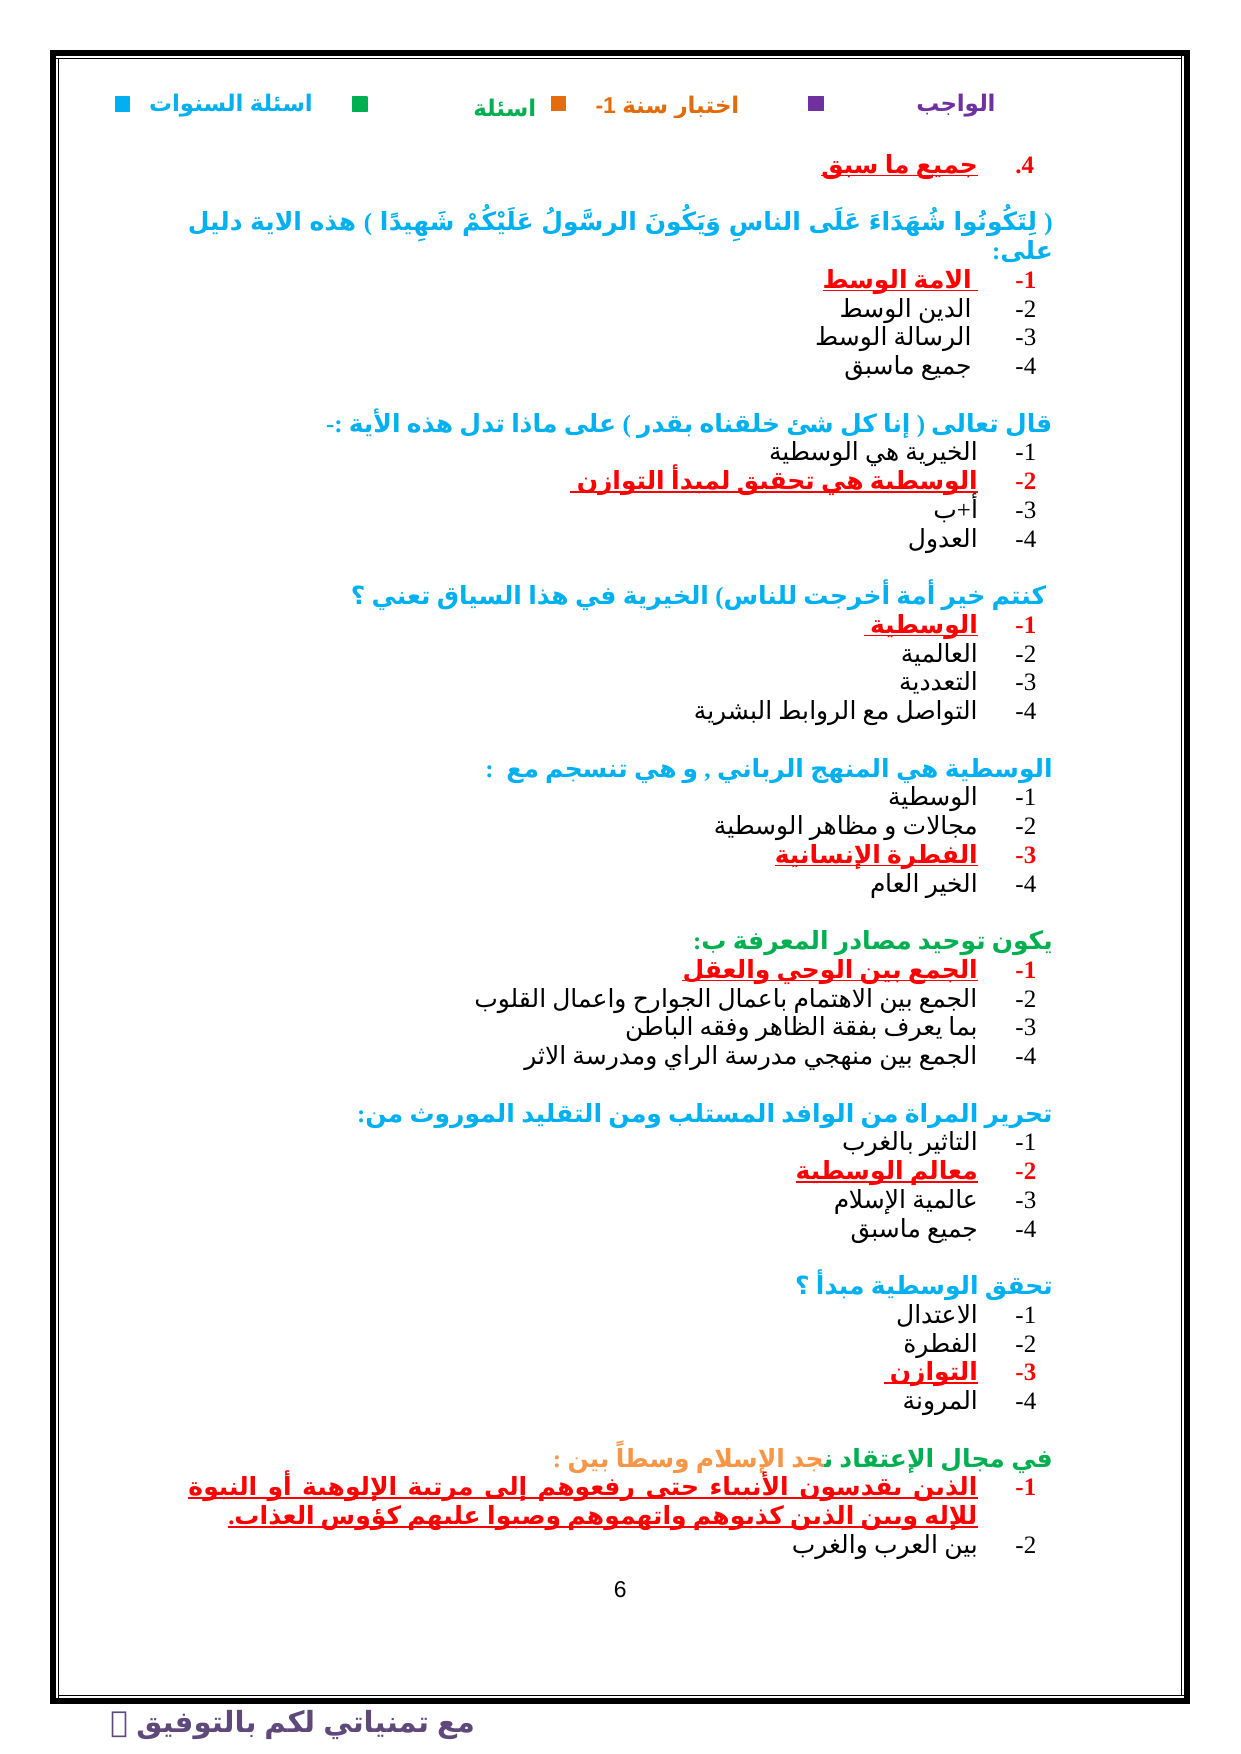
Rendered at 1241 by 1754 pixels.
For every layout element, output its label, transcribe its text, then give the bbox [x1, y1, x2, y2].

list التواصل مع الروابط البشریة [187, 696, 1015, 725]
list جميع ماسبق [187, 1214, 1015, 1242]
list الجمع بين الوحي والعقل [187, 955, 1015, 984]
list الفطرة [187, 1329, 1015, 1357]
list بما يعرف بفقة الظاهر وفقه الباطن [187, 1012, 1015, 1041]
list الاعتدال [187, 1300, 1015, 1329]
list بين العرب والغرب [187, 1530, 1015, 1559]
list معالم الوسطية [187, 1156, 1015, 1185]
text الوسطية هي المنهج الرباني , و هي تنسجم مع : [187, 754, 1053, 782]
list جميع ماسبق [187, 351, 1015, 380]
list مجالات و مظاهر الوسطية [187, 811, 1015, 840]
list العالمیة [187, 639, 1015, 667]
list الجمع بين الاهتمام باعمال الجوارح واعمال القلوب [187, 984, 1015, 1012]
list الخير العام [187, 869, 1015, 897]
text تحقق الوسطیة مبدأ ؟ [187, 1271, 1053, 1300]
list الخيرية هي الوسطية [187, 437, 1015, 466]
text ( لِتَكُونُوا شُهَدَاءَ عَلَى الناسِ وَيَكُونَ الرسَّولُ عَلَيْكُمْ شَهِيدًا ) هذه الاية دليل على: [187, 207, 1053, 265]
list الوسطية [187, 782, 1015, 811]
list جميع ما سبق [187, 150, 1015, 179]
list التوازن [187, 1357, 1015, 1386]
list التعددیة [187, 667, 1015, 696]
list عالمية الإسلام [187, 1185, 1015, 1214]
text يكون توحيد مصادر المعرفة ب: [187, 926, 1053, 955]
list الرسالة الوسط [187, 322, 1015, 351]
text تحرير المراة من الوافد المستلب ومن التقليد الموروث من: [187, 1099, 1053, 1127]
list الوسطیة [187, 610, 1015, 639]
text كنتم خیر أمة أخرجت للناس) الخیریة في ھذا السیاق تعني ؟ [187, 581, 1053, 610]
list الجمع بين منهجي مدرسة الراي ومدرسة الاثر [187, 1041, 1015, 1070]
list الدين الوسط [187, 294, 1015, 322]
text في مجال الإعتقاد نجد الإسلام وسطاً بين : [187, 1444, 1053, 1472]
text قال تعالى ( إنا كل شئ خلقناه بقدر ) على ماذا تدل هذه الأية :- [187, 409, 1053, 437]
list التاثير بالغرب [187, 1127, 1015, 1156]
list المرونة [187, 1386, 1015, 1415]
list الامة الوسط [187, 265, 1015, 294]
list العدول [187, 524, 1015, 552]
list أ+ب [187, 495, 1015, 524]
list الوسطية هي تحقيق لمبدأ التوازن [187, 466, 1015, 495]
list الفطرة الإنسانية [187, 840, 1015, 869]
list الذين يقدسون الأنبياء حتى رفعوهم إلى مرتبة الإلوهية أو النبوة للإله وبين الذين كذبوهم واتهموهم وصبوا عليهم كؤوس العذاب. [187, 1472, 1015, 1530]
